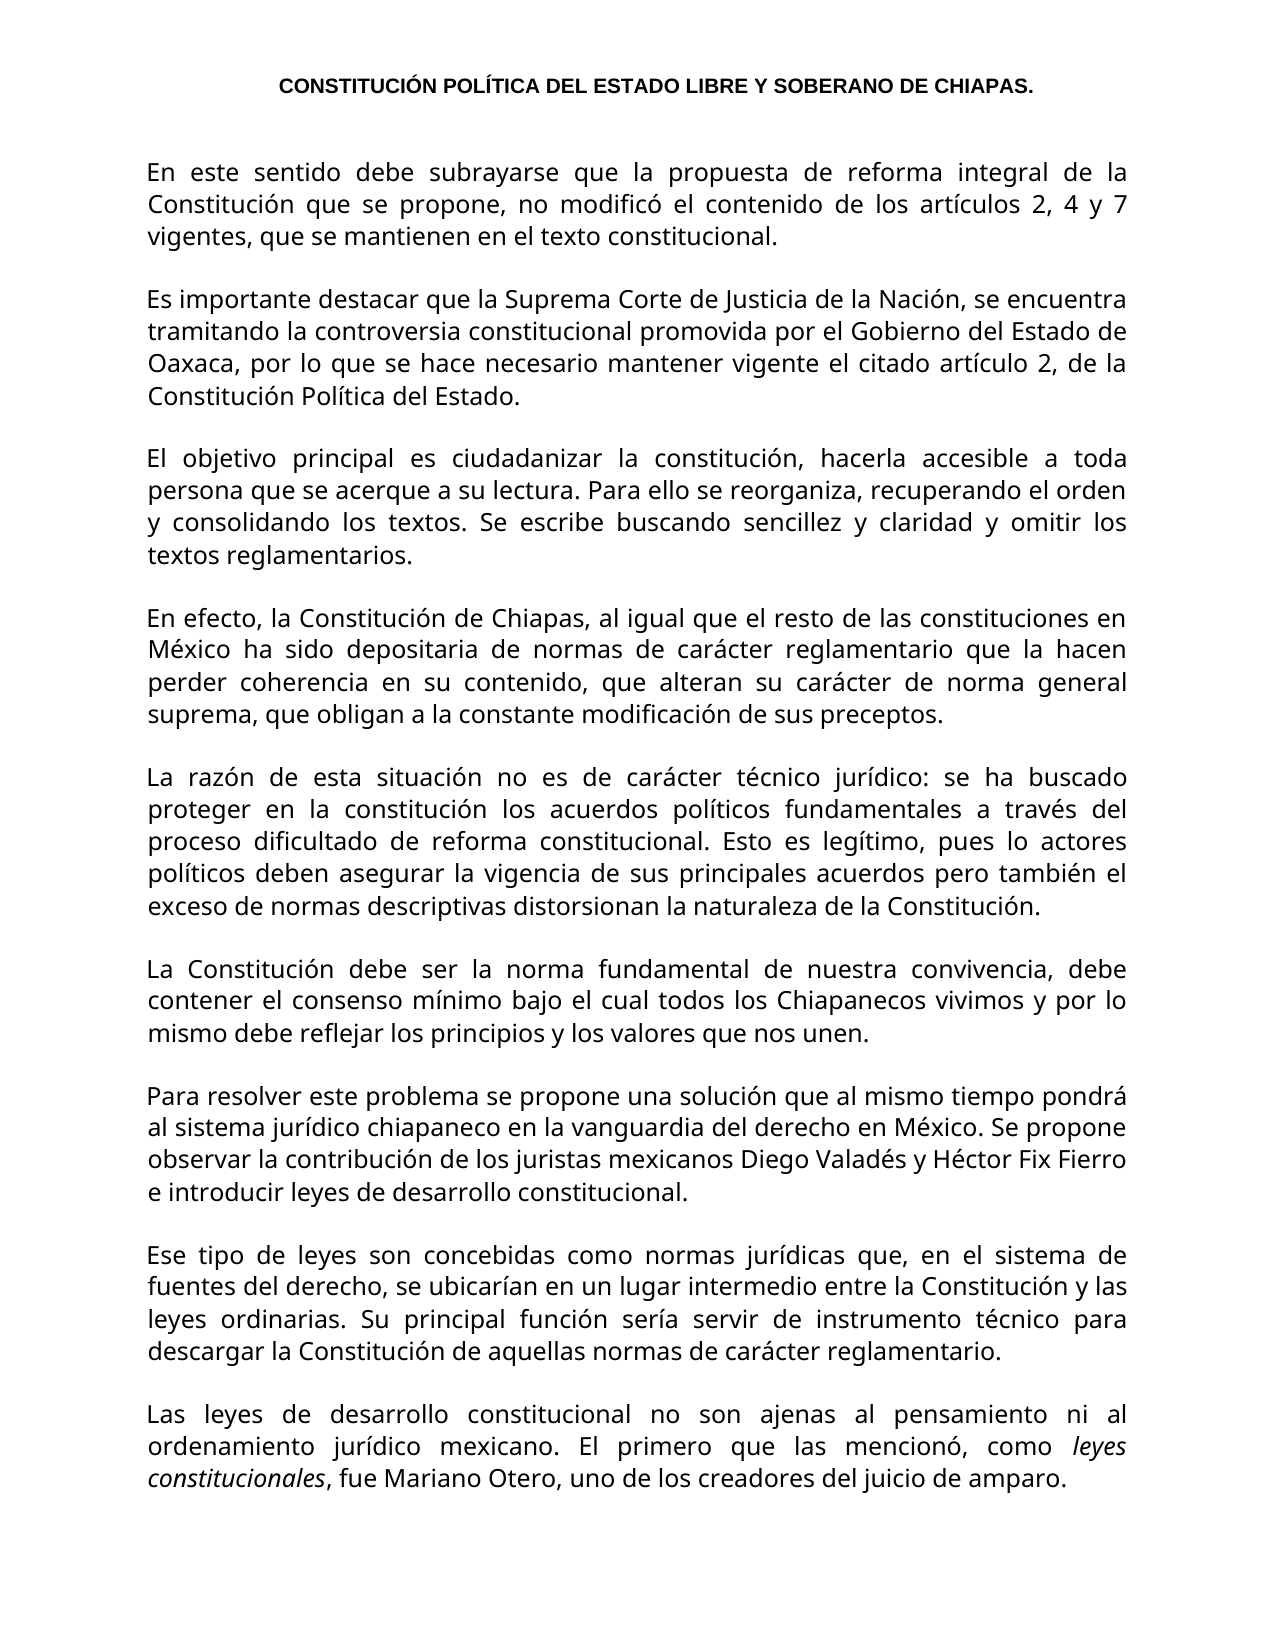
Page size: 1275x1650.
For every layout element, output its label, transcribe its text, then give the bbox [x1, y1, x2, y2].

text En este sentido debe subrayarse que la propuesta de reforma integral de la Constitución que se propone, no modificó el contenido de los artículos 2, 4 y 7 vigentes, que se mantienen en el texto constitucional. [146, 156, 1129, 253]
text Las leyes de desarrollo constitucional no son ajenas al pensamiento ni al ordenamiento jurídico mexicano. El primero que las mencionó, como leyes constitucionales, fue Mariano Otero, uno de los creadores del juicio de amparo. [146, 1398, 1129, 1495]
text La razón de esta situación no es de carácter técnico jurídico: se ha buscado proteger en la constitución los acuerdos políticos fundamentales a través del proceso dificultado de reforma constitucional. Esto es legítimo, pues lo actores políticos deben asegurar la vigencia de sus principales acuerdos pero también el exceso de normas descriptivas distorsionan la naturaleza de la Constitución. [146, 761, 1129, 922]
text Es importante destacar que la Suprema Corte de Justicia de la Nación, se encuentra tramitando la controversia constitucional promovida por el Gobierno del Estado de Oaxaca, por lo que se hace necesario mantener vigente el citado artículo 2, de la Constitución Política del Estado. [146, 283, 1129, 412]
text Ese tipo de leyes son concebidas como normas jurídicas que, en el sistema de fuentes del derecho, se ubicarían en un lugar intermedio entre la Constitución y las leyes ordinarias. Su principal función sería servir de instrumento técnico para descargar la Constitución de aquellas normas de carácter reglamentario. [146, 1238, 1129, 1368]
text El objetivo principal es ciudadanizar la constitución, hacerla accesible a toda persona que se acerque a su lectura. Para ello se reorganiza, recuperando el orden y consolidando los textos. Se escribe buscando sencillez y claridad y omitir los textos reglamentarios. [146, 442, 1128, 572]
text Para resolver este problema se propone una solución que al mismo tiempo pondrá al sistema jurídico chiapaneco en la vanguardia del derecho en México. Se propone observar la contribución de los juristas mexicanos Diego Valadés y Héctor Fix Fierro e introducir leyes de desarrollo constitucional. [146, 1079, 1128, 1209]
text En efecto, la Constitución de Chiapas, al igual que el resto de las constituciones en México ha sido depositaria de normas de carácter reglamentario que la hacen perder coherencia en su contenido, que alteran su carácter de norma general suprema, que obligan a la constante modificación de sus preceptos. [146, 601, 1129, 731]
text La Constitución debe ser la norma fundamental de nuestra convivencia, debe contener el consenso mínimo bajo el cual todos los Chiapanecos vivimos y por lo mismo debe reflejar los principios y los valores que nos unen. [146, 952, 1128, 1049]
